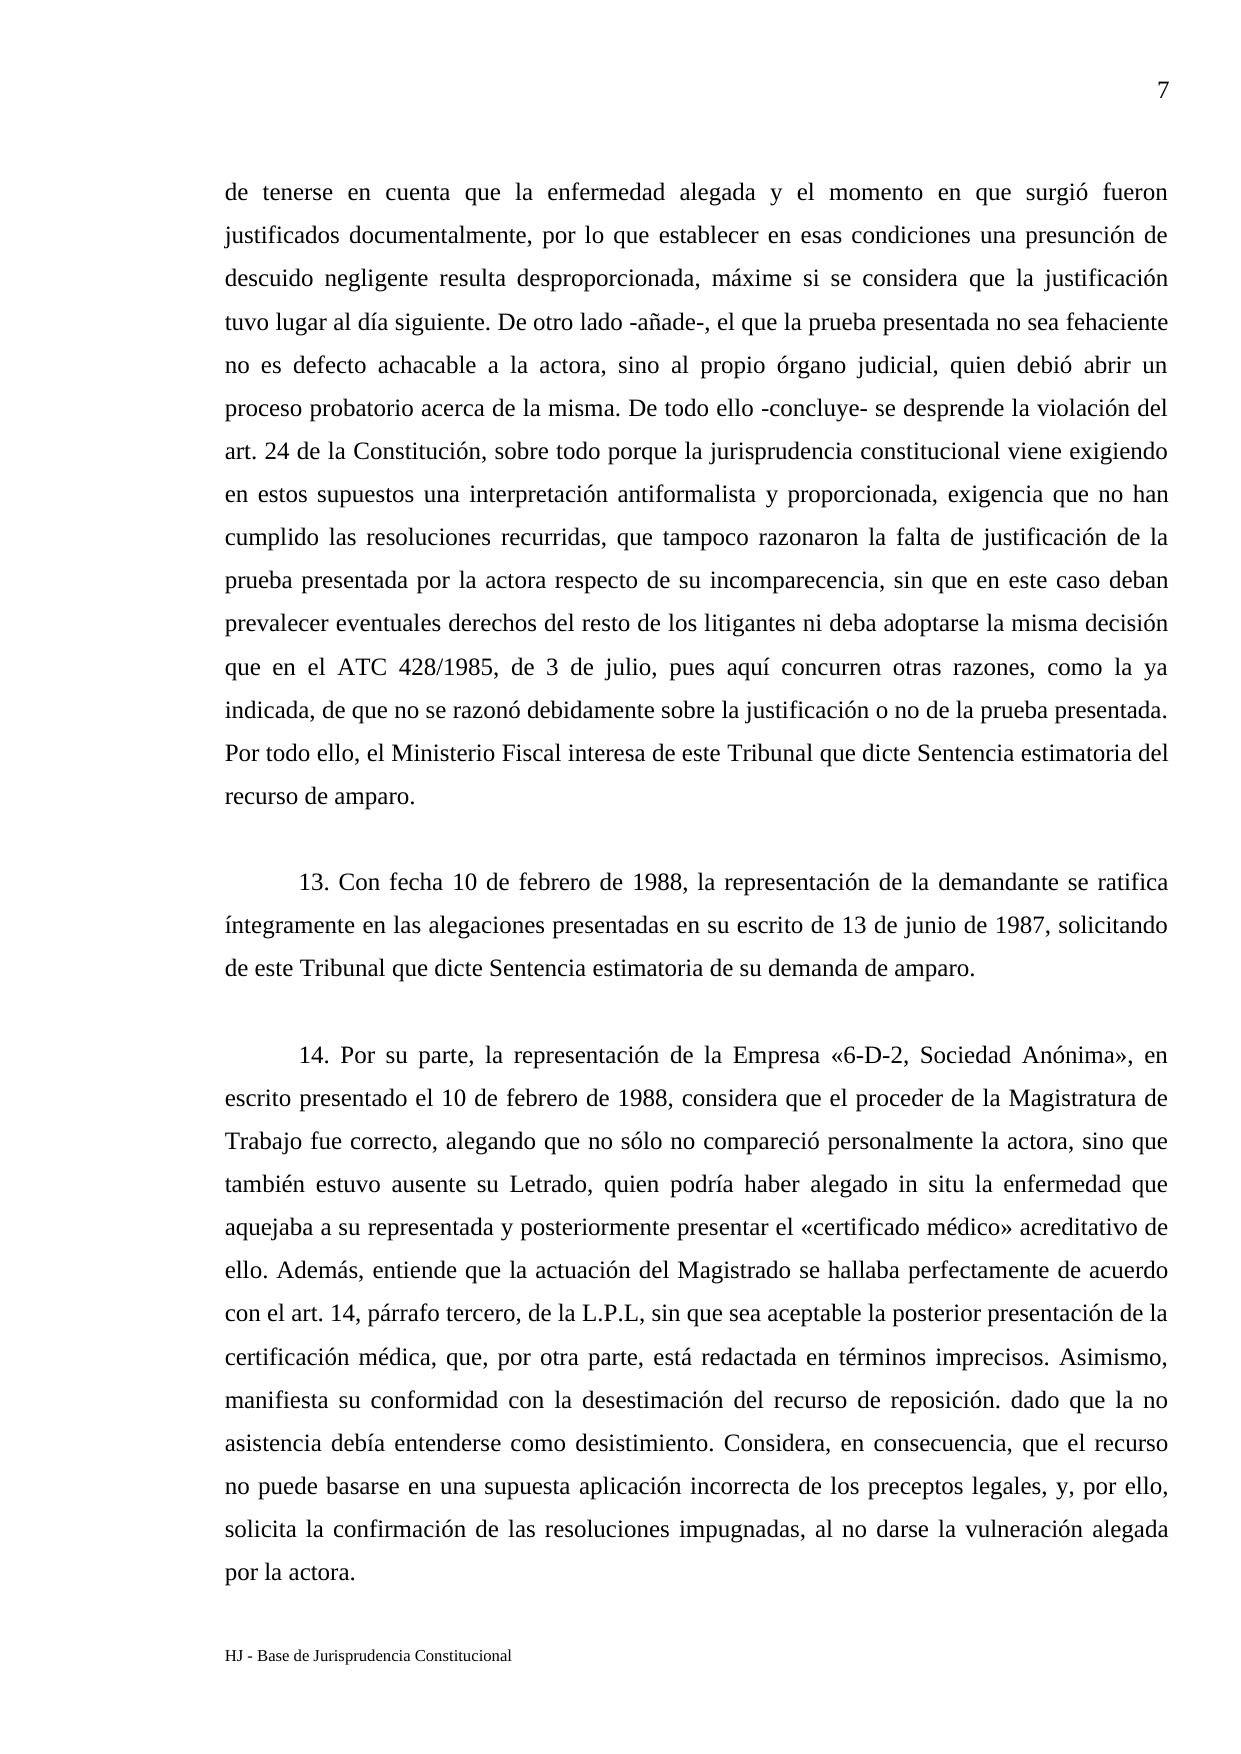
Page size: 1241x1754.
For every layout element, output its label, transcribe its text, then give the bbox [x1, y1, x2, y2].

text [224, 177, 1169, 810]
text 13. Con fecha 10 de febrero de 1988, la representación de la demandante se ratifica íntegramente en las alegaciones presentadas en su escrito de 13 de junio de 1987, solicitando de este Tribunal que dicte Sentencia estimatoria de su demanda de amparo. [224, 867, 1169, 982]
text 14. Por su parte, la representación de la Empresa «6-D-2, Sociedad Anónima», en escrito presentado el 10 de febrero de 1988, considera que el proceder de la Magistratura de Trabajo fue correcto, alegando que no sólo no compareció personalmente la actora, sino que también estuvo ausente su Letrado, quien podría haber alegado in situ la enfermedad que aquejaba a su representada y posteriormente presentar el «certificado médico» acreditativo de ello. Además, entiende que la actuación del Magistrado se hallaba perfectamente de acuerdo con el art. 14, párrafo tercero, de la L.P.L, sin que sea aceptable la posterior presentación de la certificación médica, que, por otra parte, está redactada en términos imprecisos. Asimismo, manifiesta su conformidad con la desestimación del recurso de reposición. dado que la no asistencia debía entenderse como desistimiento. Considera, en consecuencia, que el recurso no puede basarse en una supuesta aplicación incorrecta de los preceptos legales, y, por ello, solicita la confirmación de las resoluciones impugnadas, al no darse la vulneración alegada por la actora. [224, 1040, 1169, 1586]
